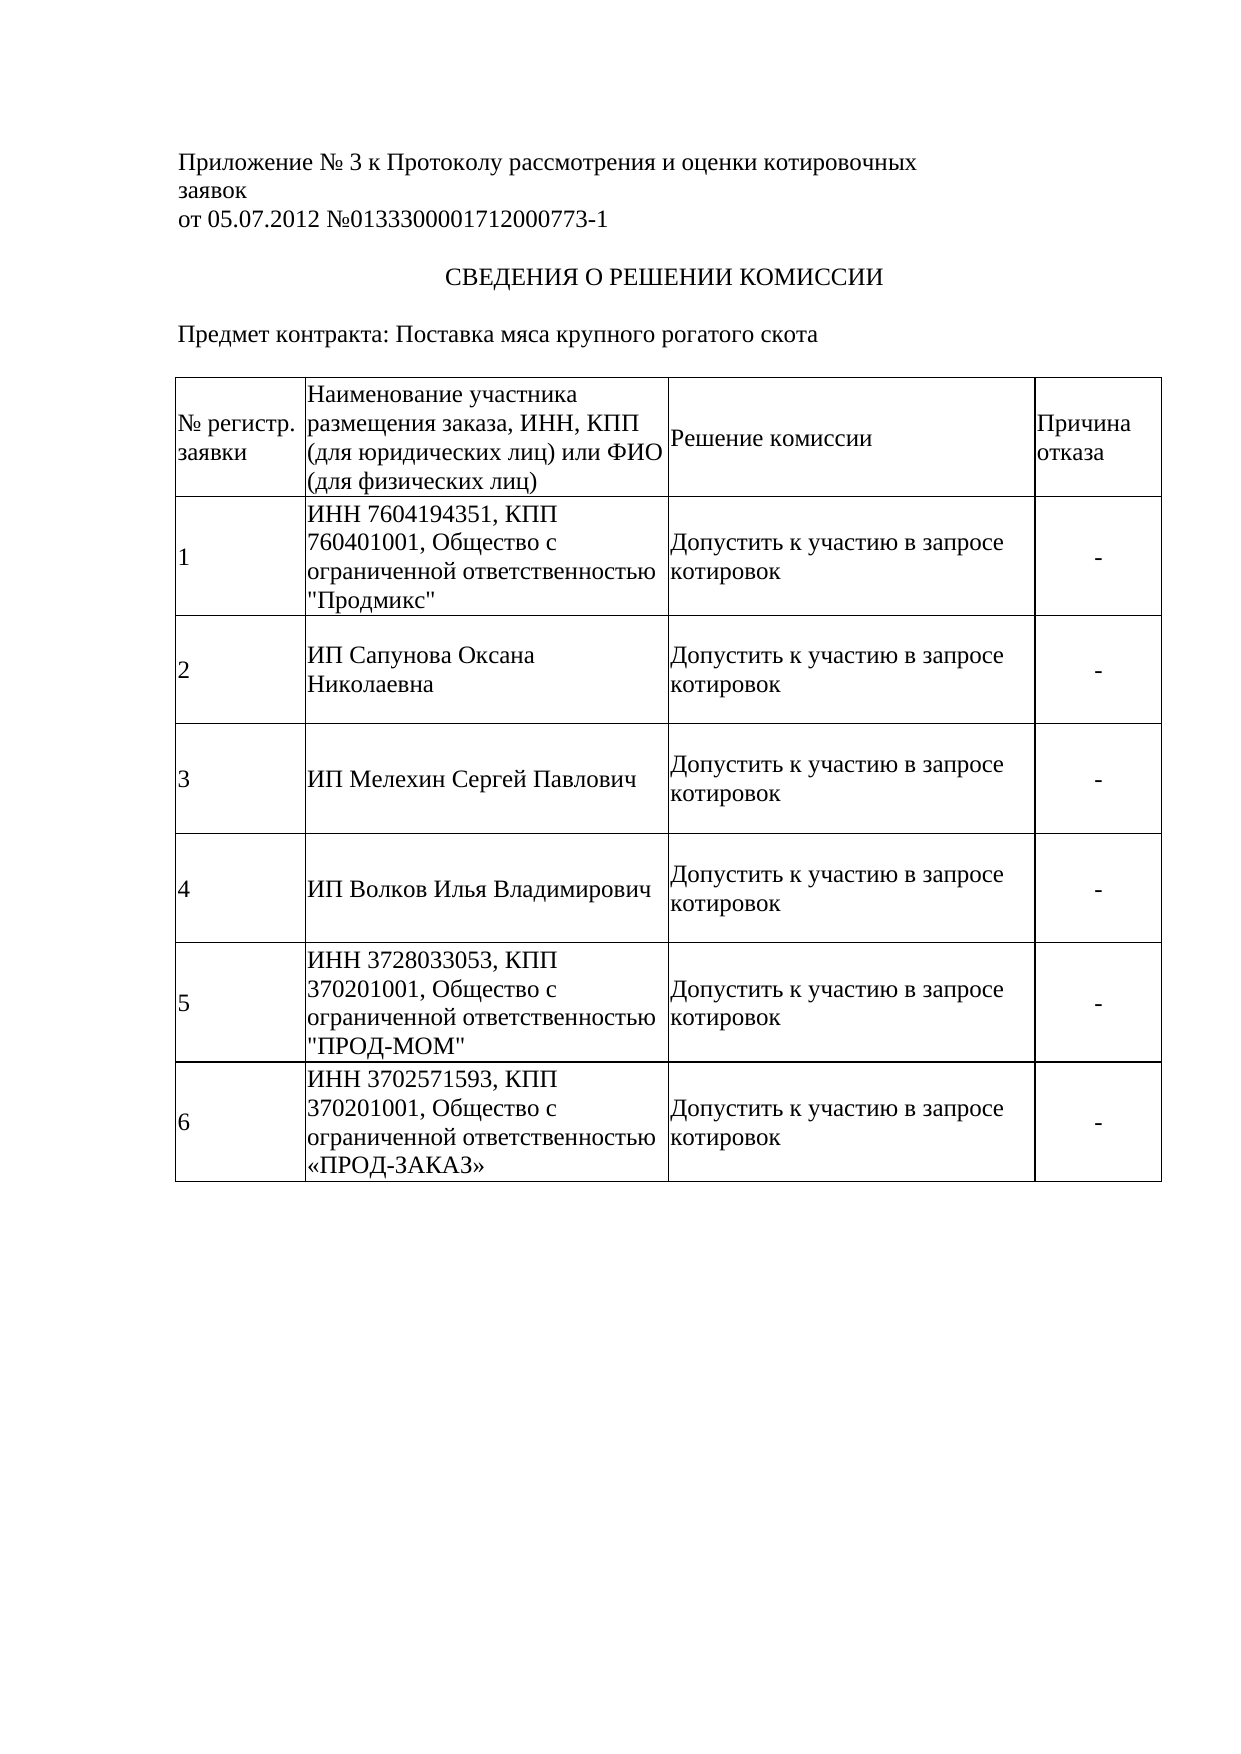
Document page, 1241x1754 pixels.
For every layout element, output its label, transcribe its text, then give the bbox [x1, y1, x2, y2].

table_header Решение комиссии [669, 378, 1034, 496]
table_cell ИП Сапунова Оксана Николаевна [306, 616, 668, 722]
table_cell ИП Волков Илья Владимирович [306, 834, 668, 942]
table_cell - [1036, 1063, 1161, 1181]
text Предмет контракта: Поставка мяса крупного рогатого скота [177, 319, 1152, 348]
table_cell - [1036, 497, 1161, 615]
text СВЕДЕНИЯ О РЕШЕНИИ КОМИССИИ [177, 262, 1152, 291]
table_cell 2 [176, 616, 305, 722]
table_cell 5 [176, 943, 305, 1061]
table_cell 3 [176, 724, 305, 833]
table_cell - [1036, 616, 1161, 722]
table_cell 6 [176, 1063, 305, 1181]
table_cell Допустить к участию в запросе котировок [669, 497, 1034, 615]
table_cell Допустить к участию в запросе котировок [669, 1063, 1034, 1181]
table_cell - [1036, 943, 1161, 1061]
table_cell ИП Мелехин Сергей Павлович [306, 724, 668, 833]
table_cell - [1036, 834, 1161, 942]
table_cell Допустить к участию в запросе котировок [669, 724, 1034, 833]
table_cell ИНН 3728033053, КПП 370201001, Общество с ограниченной ответственностью "ПРОД-МОМ" [306, 943, 668, 1061]
table_cell ИНН 3702571593, КПП 370201001, Общество с ограниченной ответственностью «ПРОД-ЗАКАЗ» [306, 1063, 668, 1181]
table_cell Допустить к участию в запросе котировок [669, 834, 1034, 942]
table_cell ИНН 7604194351, КПП 760401001, Общество с ограниченной ответственностью "Продмикс" [306, 497, 668, 615]
table_cell Допустить к участию в запросе котировок [669, 943, 1034, 1061]
table_header Причина отказа [1036, 378, 1161, 496]
table_header № регистр. заявки [176, 378, 305, 496]
table_cell 4 [176, 834, 305, 942]
table_cell Допустить к участию в запросе котировок [669, 616, 1034, 722]
table_cell 1 [176, 497, 305, 615]
table_header Приложение № 3 к Протоколу рассмотрения и оценки котировочных заявок от 05.07.2012 №0133300001712000773-1 [178, 147, 992, 233]
table_header Наименование участника размещения заказа, ИНН, КПП (для юридических лиц) или ФИО (для физических лиц) [306, 378, 668, 496]
table_cell - [1036, 724, 1161, 833]
